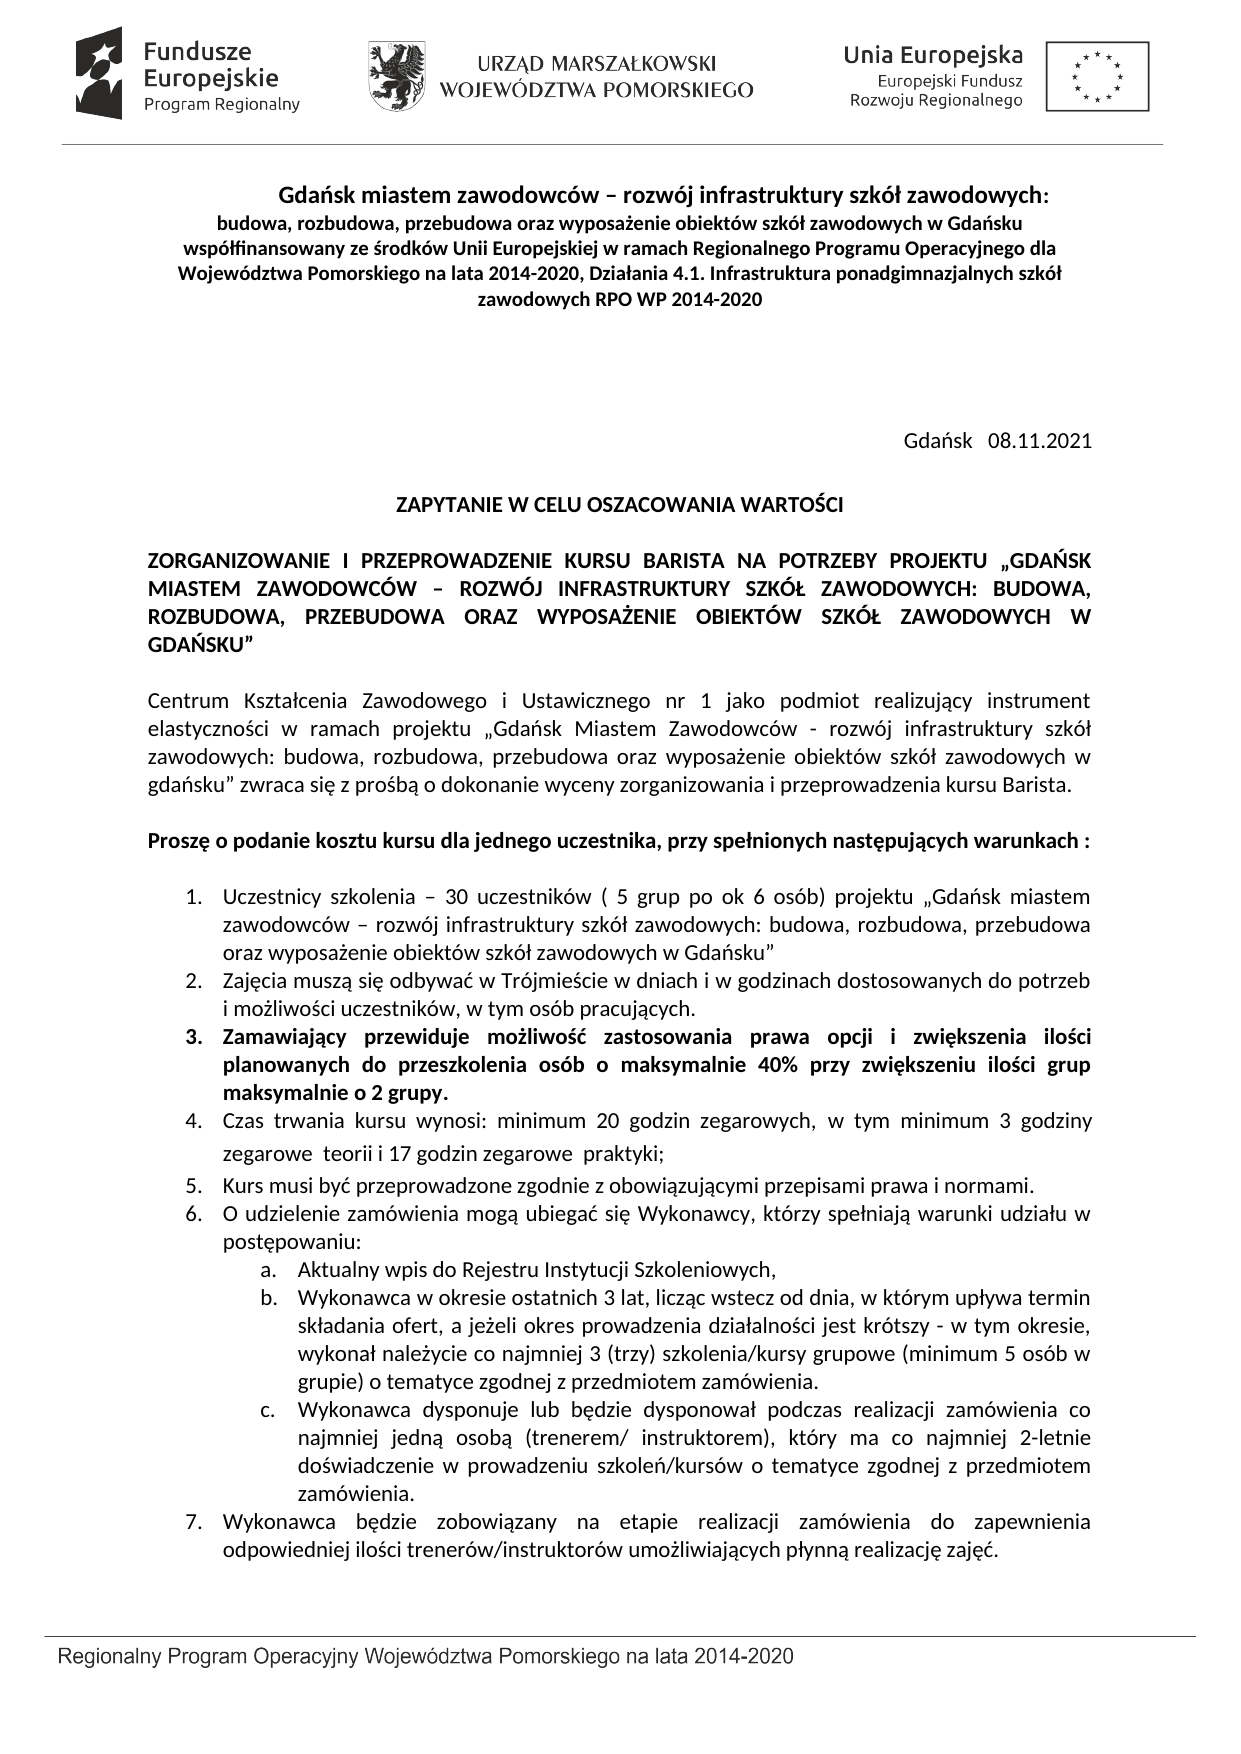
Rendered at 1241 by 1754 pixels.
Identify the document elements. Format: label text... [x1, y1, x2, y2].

text ZAPYTANIE W CELU OSZACOWANIA WARTOŚCI [148, 490, 1092, 518]
text Gdańsk 08.11.2021 [148, 426, 1092, 454]
list Wykonawca w okresie ostatnich 3 lat, licząc wstecz od dnia, w którym upływa termin składania ofert, a jeżeli okres prowadzenia działalności jest krótszy - w tym okresie, wykonał należycie co najmniej 3 (trzy) szkolenia/kursy grupowe (minimum 5 osób w grupie) o tematyce zgodnej z przedmiotem zamówienia. [260, 1283, 1092, 1395]
text Centrum Kształcenia Zawodowego i Ustawicznego nr 1 jako podmiot realizujący instrument elastyczności w ramach projektu „Gdańsk Miastem Zawodowców - rozwój infrastruktury szkół zawodowych: budowa, rozbudowa, przebudowa oraz wyposażenie obiektów szkół zawodowych w gdańsku” zwraca się z prośbą o dokonanie wyceny zorganizowania i przeprowadzenia kursu Barista. [148, 686, 1092, 798]
list Uczestnicy szkolenia – 30 uczestników ( 5 grup po ok 6 osób) projektu „Gdańsk miastem zawodowców – rozwój infrastruktury szkół zawodowych: budowa, rozbudowa, przebudowa oraz wyposażenie obiektów szkół zawodowych w Gdańsku” [185, 882, 1092, 966]
list Kurs musi być przeprowadzone zgodnie z obowiązującymi przepisami prawa i normami. [185, 1171, 1092, 1199]
list O udzielenie zamówienia mogą ubiegać się Wykonawcy, którzy spełniają warunki udziału w postępowaniu: [185, 1199, 1092, 1255]
list Zamawiający przewiduje możliwość zastosowania prawa opcji i zwiększenia ilości planowanych do przeszkolenia osób o maksymalnie 40% przy zwiększeniu ilości grup maksymalnie o 2 grupy. [185, 1022, 1092, 1107]
text Proszę o podanie kosztu kursu dla jednego uczestnika, przy spełnionych następujących warunkach : [148, 826, 1092, 854]
list Zajęcia muszą się odbywać w Trójmieście w dniach i w godzinach dostosowanych do potrzeb i możliwości uczestników, w tym osób pracujących. [185, 966, 1092, 1022]
list Wykonawca będzie zobowiązany na etapie realizacji zamówienia do zapewnienia odpowiedniej ilości trenerów/instruktorów umożliwiających płynną realizację zajęć. [185, 1507, 1092, 1563]
picture [44, 1636, 1197, 1668]
text ZORGANIZOWANIE I PRZEPROWADZENIE KURSU BARISTA NA POTRZEBY PROJEKTU „GDAŃSK MIASTEM ZAWODOWCÓW – ROZWÓJ INFRASTRUKTURY SZKÓŁ ZAWODOWYCH: BUDOWA, ROZBUDOWA, PRZEBUDOWA ORAZ WYPOSAŻENIE OBIEKTÓW SZKÓŁ ZAWODOWYCH W GDAŃSKU” [148, 546, 1092, 658]
picture [61, 26, 1164, 145]
list Aktualny wpis do Rejestru Instytucji Szkoleniowych, [260, 1255, 1092, 1283]
list Wykonawca dysponuje lub będzie dysponował podczas realizacji zamówienia co najmniej jedną osobą (trenerem/ instruktorem), który ma co najmniej 2-letnie doświadczenie w prowadzeniu szkoleń/kursów o tematyce zgodnej z przedmiotem zamówienia. [260, 1395, 1092, 1507]
list Czas trwania kursu wynosi: minimum 20 godzin zegarowych, w tym minimum 3 godziny zegarowe teorii i 17 godzin zegarowe praktyki; [185, 1107, 1093, 1167]
